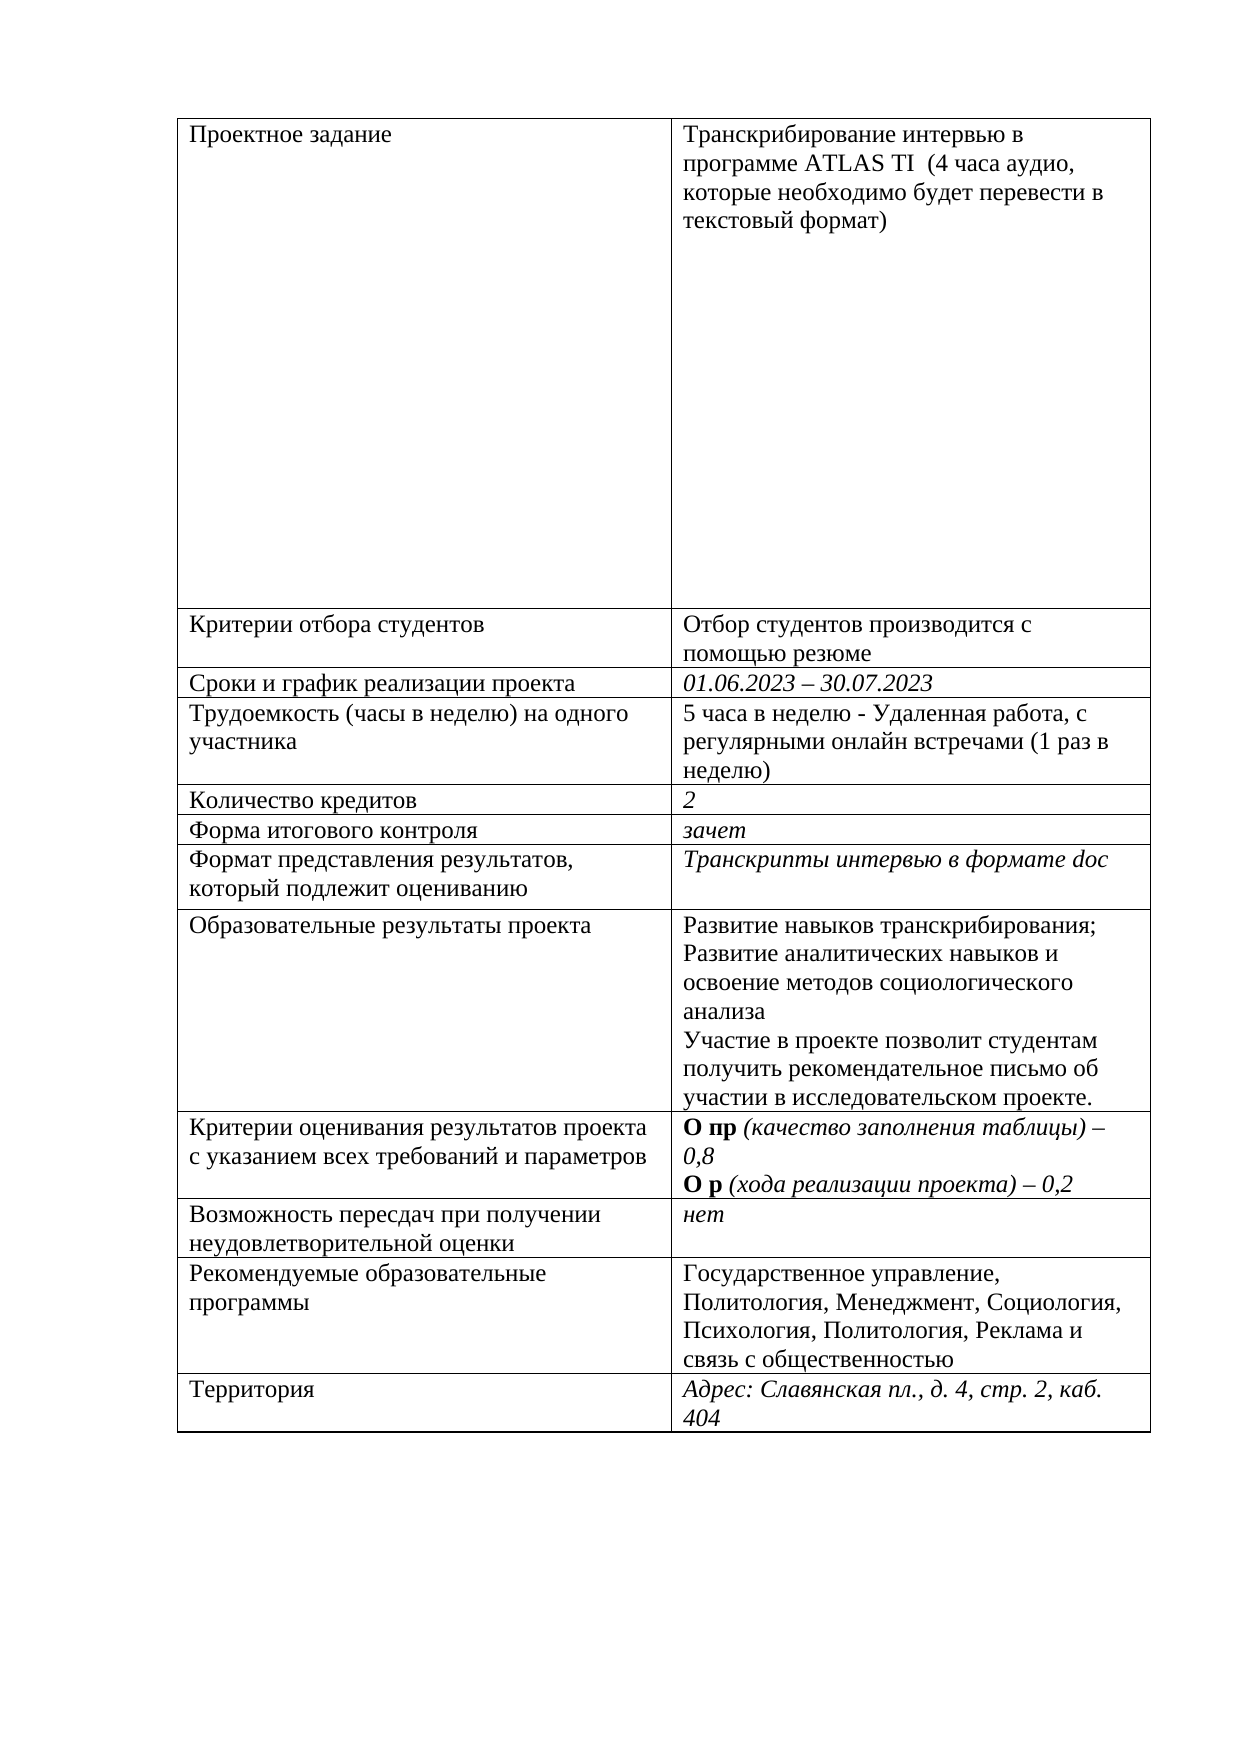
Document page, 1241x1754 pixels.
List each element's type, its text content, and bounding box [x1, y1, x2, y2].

table_cell Транскрипты интервью в формате doc [672, 845, 1150, 909]
table_cell Критерии отбора студентов [178, 609, 671, 667]
table_cell Сроки и график реализации проекта [178, 668, 671, 697]
table_cell Развитие навыков транскрибирования; Развитие аналитических навыков и освоение методов социологического анализа Участие в проекте позволит студентам получить рекомендательное письмо об участии в исследовательском проекте. [672, 910, 1150, 1111]
table_cell Трудоемкость (часы в неделю) на одного участника [178, 698, 671, 784]
table_cell Государственное управление, Политология, Менеджмент, Социология, Психология, Политология, Реклама и связь с общественностью [672, 1258, 1150, 1373]
table_cell Форма итогового контроля [178, 815, 671, 843]
table_cell Проектное задание [178, 119, 671, 608]
table_cell Отбор студентов производится с помощью резюме [672, 609, 1150, 667]
table_cell Количество кредитов [178, 785, 671, 814]
table_cell 2 [672, 785, 1150, 814]
table_cell Критерии оценивания результатов проекта с указанием всех требований и параметров [178, 1112, 671, 1198]
table_cell нет [672, 1199, 1150, 1257]
table_cell Адрес: Славянская пл., д. 4, стр. 2, каб. 404 [672, 1374, 1150, 1431]
table_cell Образовательные результаты проекта [178, 910, 671, 1111]
table_cell Рекомендуемые образовательные программы [178, 1258, 671, 1373]
table_cell 5 часа в неделю - Удаленная работа, с регулярными онлайн встречами (1 раз в неделю) [672, 698, 1150, 784]
table_cell О пр (качество заполнения таблицы) – 0,8 О р (хода реализации проекта) – 0,2 [672, 1112, 1150, 1198]
table_cell Возможность пересдач при получении неудовлетворительной оценки [178, 1199, 671, 1257]
table_cell 01.06.2023 – 30.07.2023 [672, 668, 1150, 697]
table_cell Транскрибирование интервью в программе ATLAS TI (4 часа аудио, которые необходимо будет перевести в текстовый формат) [672, 119, 1150, 608]
table_cell зачет [672, 815, 1150, 843]
table_cell Территория [178, 1374, 671, 1431]
table_cell Формат представления результатов, который подлежит оцениванию [178, 845, 671, 909]
